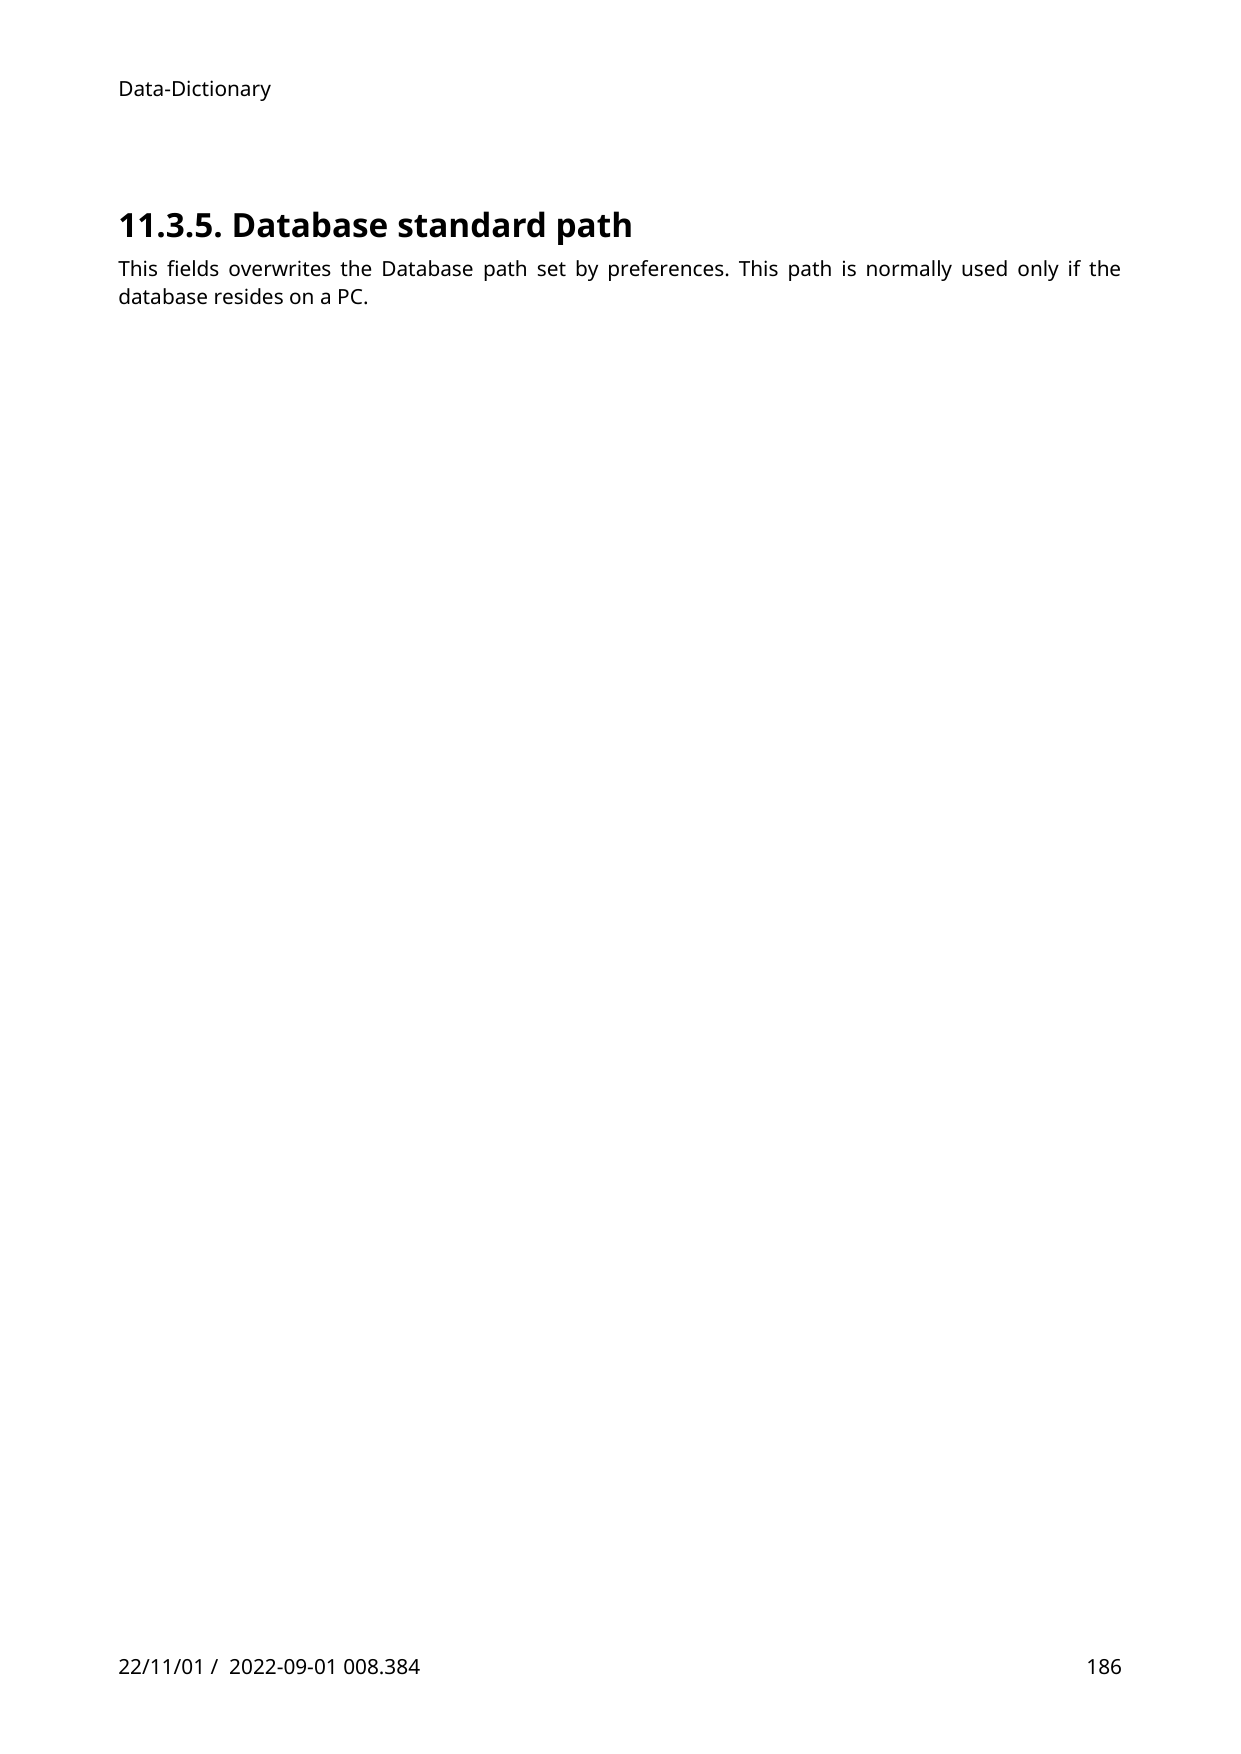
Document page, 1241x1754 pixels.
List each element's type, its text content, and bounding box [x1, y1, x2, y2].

text This fields overwrites the Database path set by preferences. This path is normally used only if the database resides on a PC. [118, 254, 1122, 311]
subtitle 11.3.5. Database standard path [118, 202, 1122, 248]
